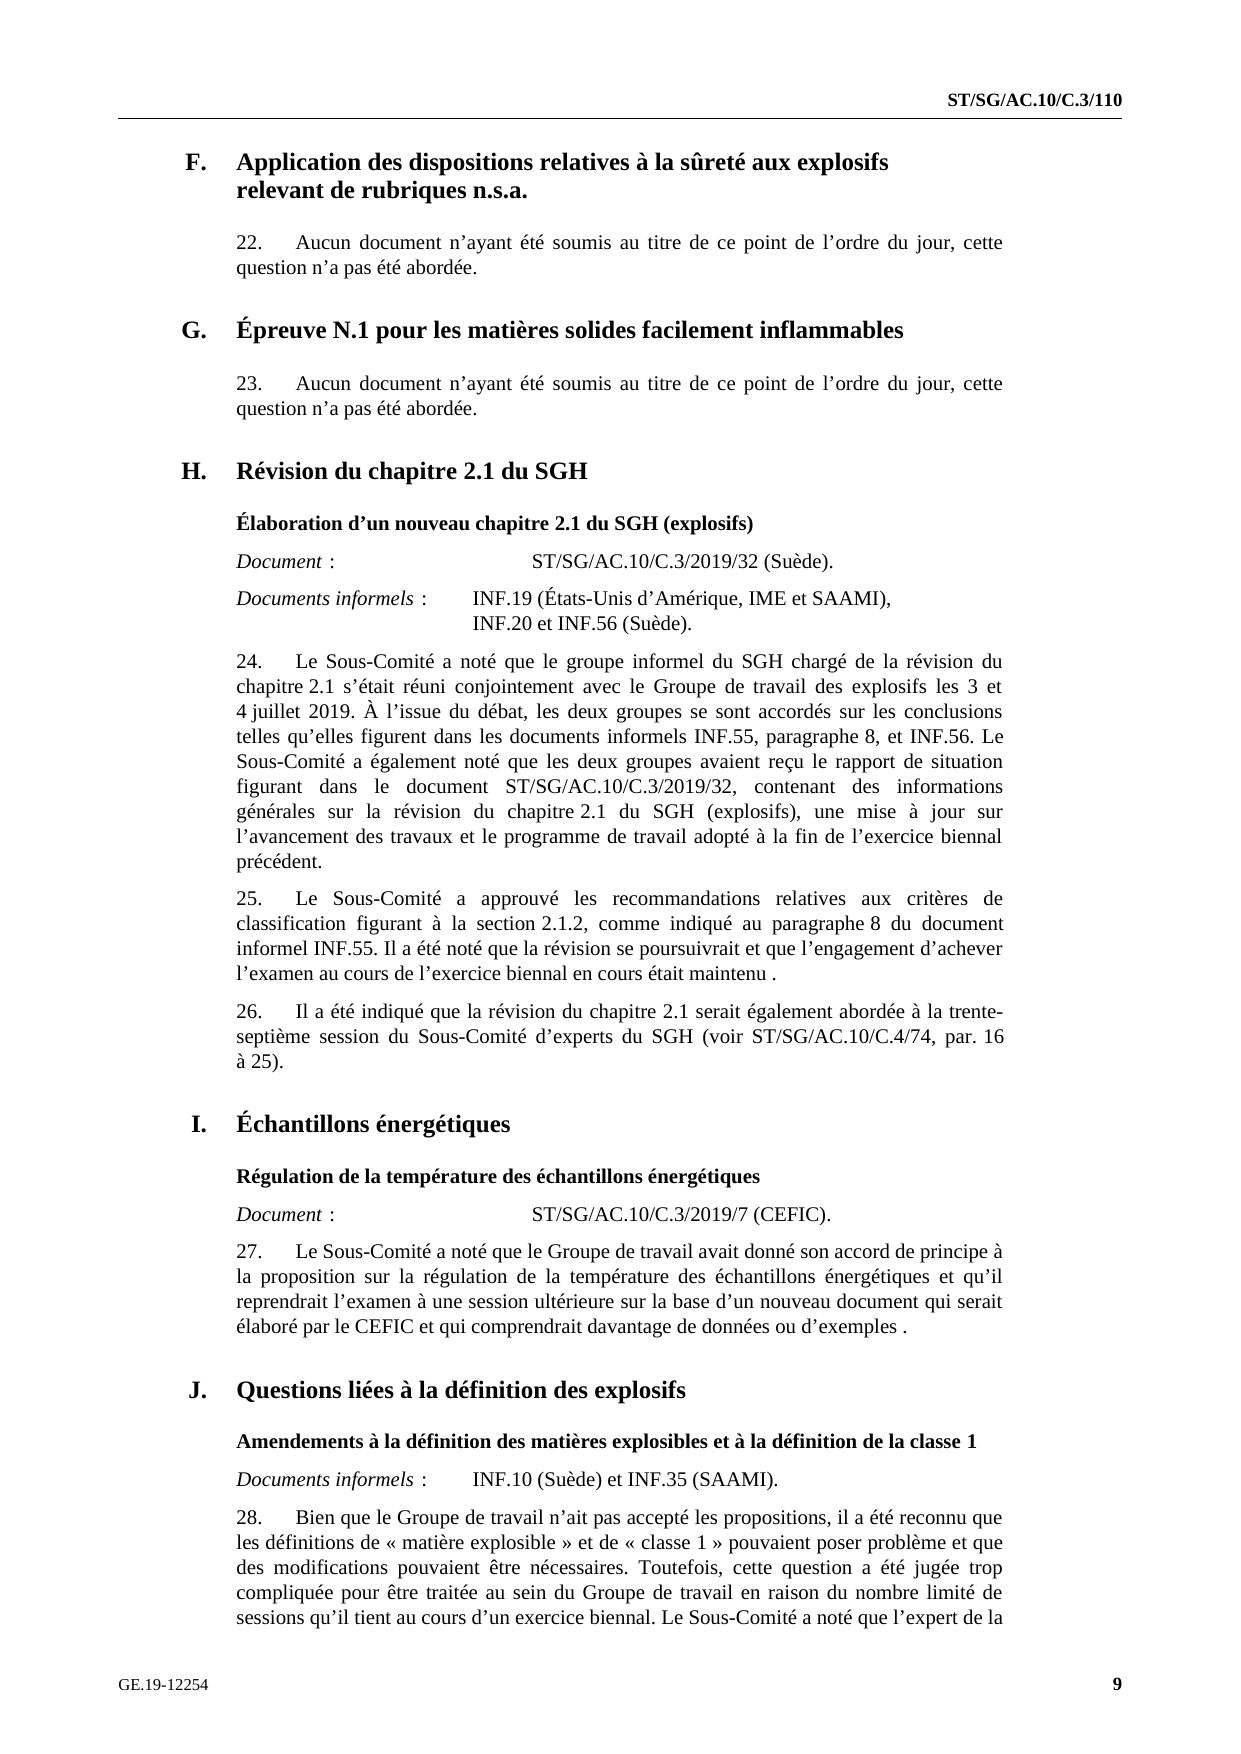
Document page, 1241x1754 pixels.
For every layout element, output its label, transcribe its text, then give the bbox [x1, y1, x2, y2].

text Élaboration d’un nouveau chapitre 2.1 du SGH (explosifs) [118, 510, 1004, 535]
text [236, 1504, 1004, 1629]
text 25. Le Sous-Comité a approuvé les recommandations relatives aux critères de classification figurant à la section 2.1.2, comme indiqué au paragraphe 8 du document informel INF.55. Il a été noté que la révision se poursuivrait et que l’engagement d’achever l’examen au cours de l’exercice biennal en cours était maintenu . [236, 885, 1004, 985]
text F. Application des dispositions relatives à la sûreté aux explosifs relevant de rubriques n.s.a. [118, 148, 1004, 204]
text Document : ST/SG/AC.10/C.3/2019/32 (Suède). [236, 548, 1004, 573]
text J. Questions liées à la définition des explosifs [118, 1376, 1004, 1404]
text 24. Le Sous-Comité a noté que le groupe informel du SGH chargé de la révision du chapitre 2.1 s’était réuni conjointement avec le Groupe de travail des explosifs les 3 et 4 juillet 2019. À l’issue du débat, les deux groupes se sont accordés sur les conclusions telles qu’elles figurent dans les documents informels INF.55, paragraphe 8, et INF.56. Le Sous-Comité a également noté que les deux groupes avaient reçu le rapport de situation figurant dans le document ST/SG/AC.10/C.3/2019/32, contenant des informations générales sur la révision du chapitre 2.1 du SGH (explosifs), une mise à jour sur l’avancement des travaux et le programme de travail adopté à la fin de l’exercice biennal précédent. [236, 648, 1004, 873]
text Documents informels : INF.19 (États-Unis d’Amérique, IME et SAAMI), INF.20 et INF.56 (Suède). [236, 585, 1004, 635]
text I. Échantillons énergétiques [118, 1110, 1004, 1138]
text G. Épreuve N.1 pour les matières solides facilement inflammables [118, 316, 1004, 344]
text Document : ST/SG/AC.10/C.3/2019/7 (CEFIC). [236, 1201, 1004, 1226]
text 26. Il a été indiqué que la révision du chapitre 2.1 serait également abordée à la trente-septième session du Sous-Comité d’experts du SGH (voir ST/SG/AC.10/C.4/74, par. 16 à 25). [236, 998, 1004, 1073]
text Documents informels : INF.10 (Suède) et INF.35 (SAAMI). [236, 1466, 1004, 1491]
text 23. Aucun document n’ayant été soumis au titre de ce point de l’ordre du jour, cette question n’a pas été abordée. [236, 369, 1004, 419]
text Amendements à la définition des matières explosibles et à la définition de la classe 1 [118, 1429, 1004, 1454]
text H. Révision du chapitre 2.1 du SGH [118, 457, 1004, 485]
text 27. Le Sous-Comité a noté que le Groupe de travail avait donné son accord de principe à la proposition sur la régulation de la température des échantillons énergétiques et qu’il reprendrait l’examen à une session ultérieure sur la base d’un nouveau document qui serait élaboré par le CEFIC et qui comprendrait davantage de données ou d’exemples . [236, 1238, 1004, 1338]
text Régulation de la température des échantillons énergétiques [118, 1163, 1004, 1188]
text 22. Aucun document n’ayant été soumis au titre de ce point de l’ordre du jour, cette question n’a pas été abordée. [236, 229, 1004, 279]
